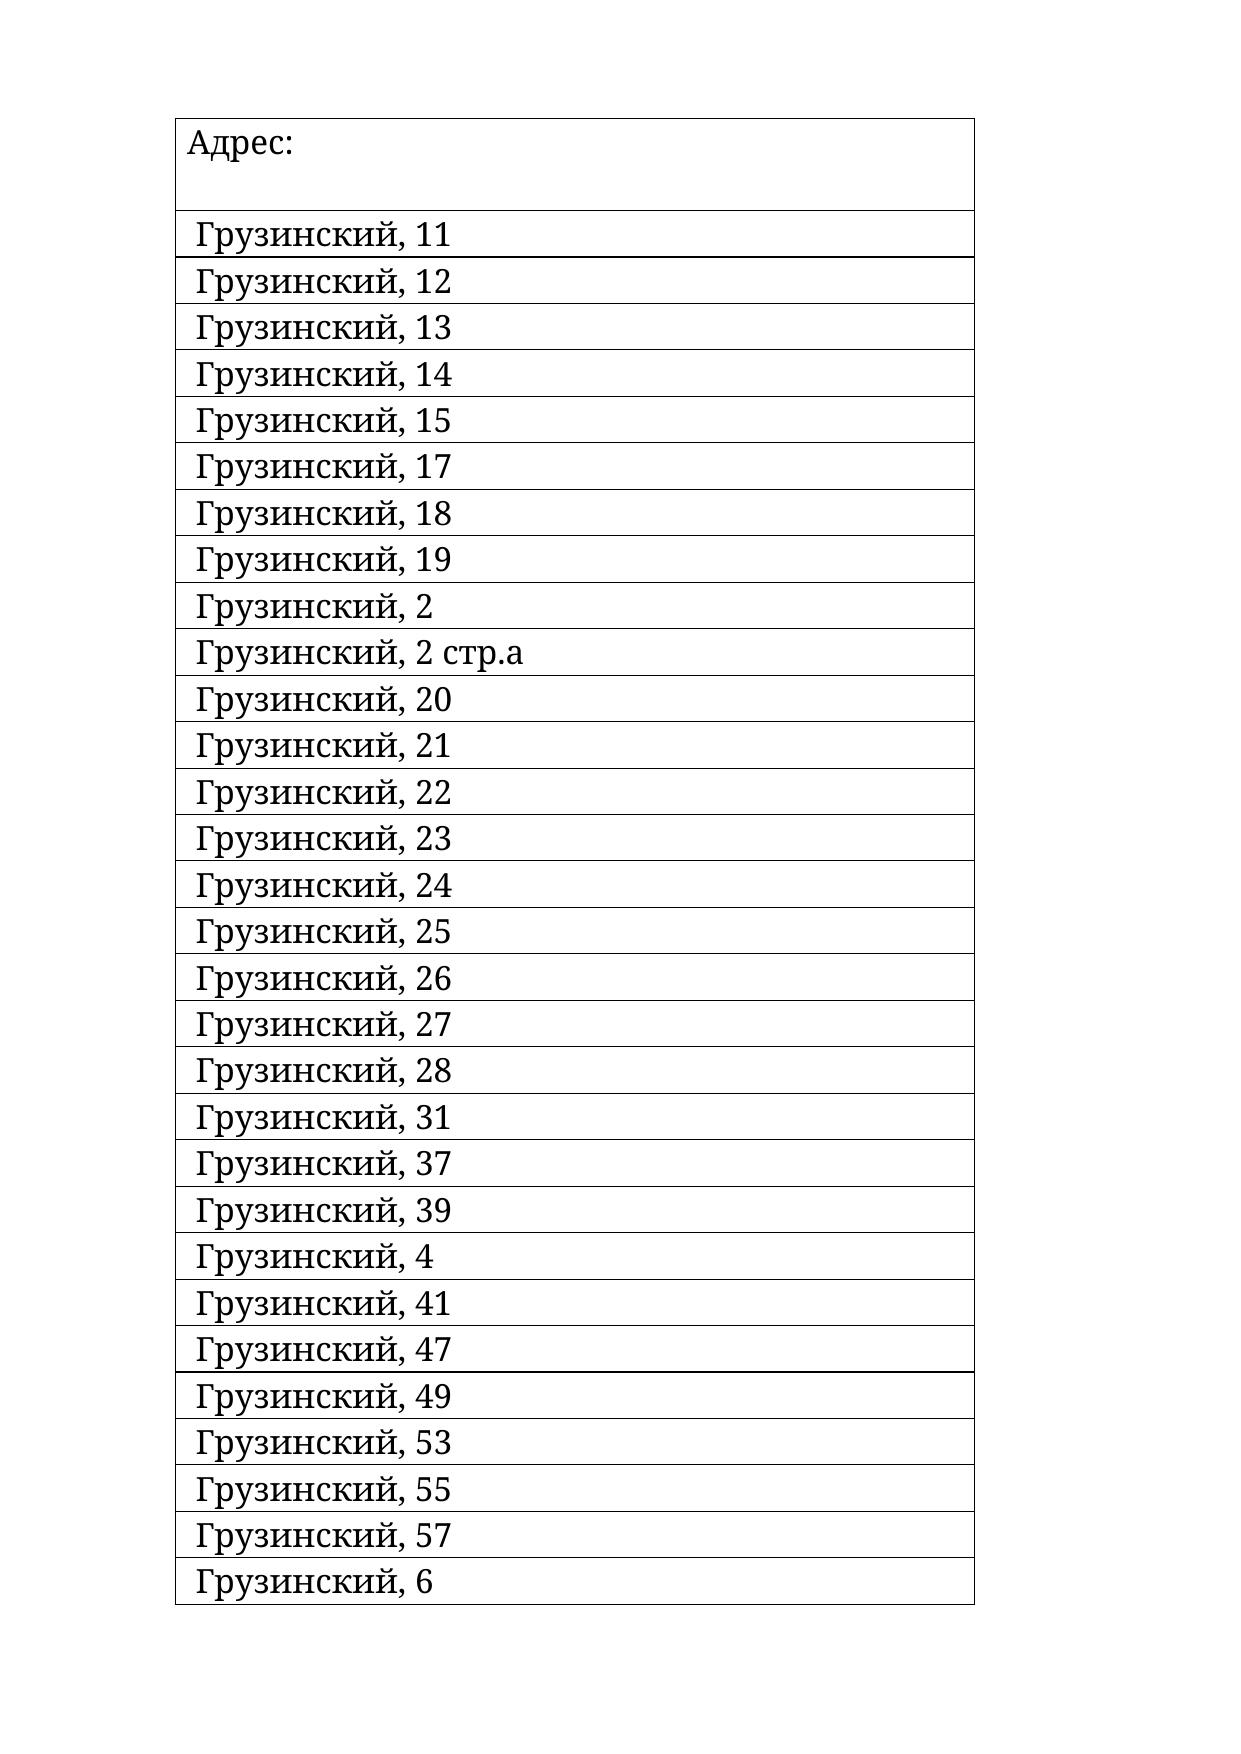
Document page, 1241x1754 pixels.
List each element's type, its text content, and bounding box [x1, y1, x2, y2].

table_cell Грузинский, 31 [176, 1094, 974, 1139]
table_cell Грузинский, 18 [176, 490, 974, 535]
table_cell Грузинский, 57 [176, 1512, 974, 1557]
table_cell Грузинский, 21 [176, 722, 974, 767]
table_cell Грузинский, 13 [176, 304, 974, 349]
table_cell Грузинский, 22 [176, 769, 974, 814]
table_cell Грузинский, 11 [176, 211, 974, 256]
table_cell Грузинский, 28 [176, 1047, 974, 1093]
table_cell Грузинский, 55 [176, 1465, 974, 1511]
table_cell Грузинский, 17 [176, 443, 974, 489]
table_cell Грузинский, 12 [176, 258, 974, 303]
table_cell Грузинский, 26 [176, 954, 974, 1000]
table_cell Грузинский, 15 [176, 397, 974, 442]
table_cell Грузинский, 27 [176, 1001, 974, 1046]
table_cell Грузинский, 41 [176, 1280, 974, 1325]
table_cell Грузинский, 6 [176, 1558, 974, 1604]
table_cell Грузинский, 19 [176, 536, 974, 582]
table_cell Грузинский, 20 [176, 676, 974, 721]
table_header Адрес: [176, 119, 974, 210]
table_cell Грузинский, 23 [176, 815, 974, 860]
table_cell Грузинский, 14 [176, 350, 974, 396]
table_cell Грузинский, 2 [176, 583, 974, 628]
table_cell Грузинский, 53 [176, 1419, 974, 1464]
table_cell Грузинский, 49 [176, 1373, 974, 1418]
table_cell Грузинский, 24 [176, 861, 974, 907]
table_cell Грузинский, 25 [176, 908, 974, 953]
table_cell Грузинский, 2 стр.а [176, 629, 974, 674]
table_cell Грузинский, 39 [176, 1187, 974, 1232]
table_cell Грузинский, 37 [176, 1140, 974, 1186]
table_cell Грузинский, 4 [176, 1233, 974, 1278]
table_cell Грузинский, 47 [176, 1326, 974, 1371]
